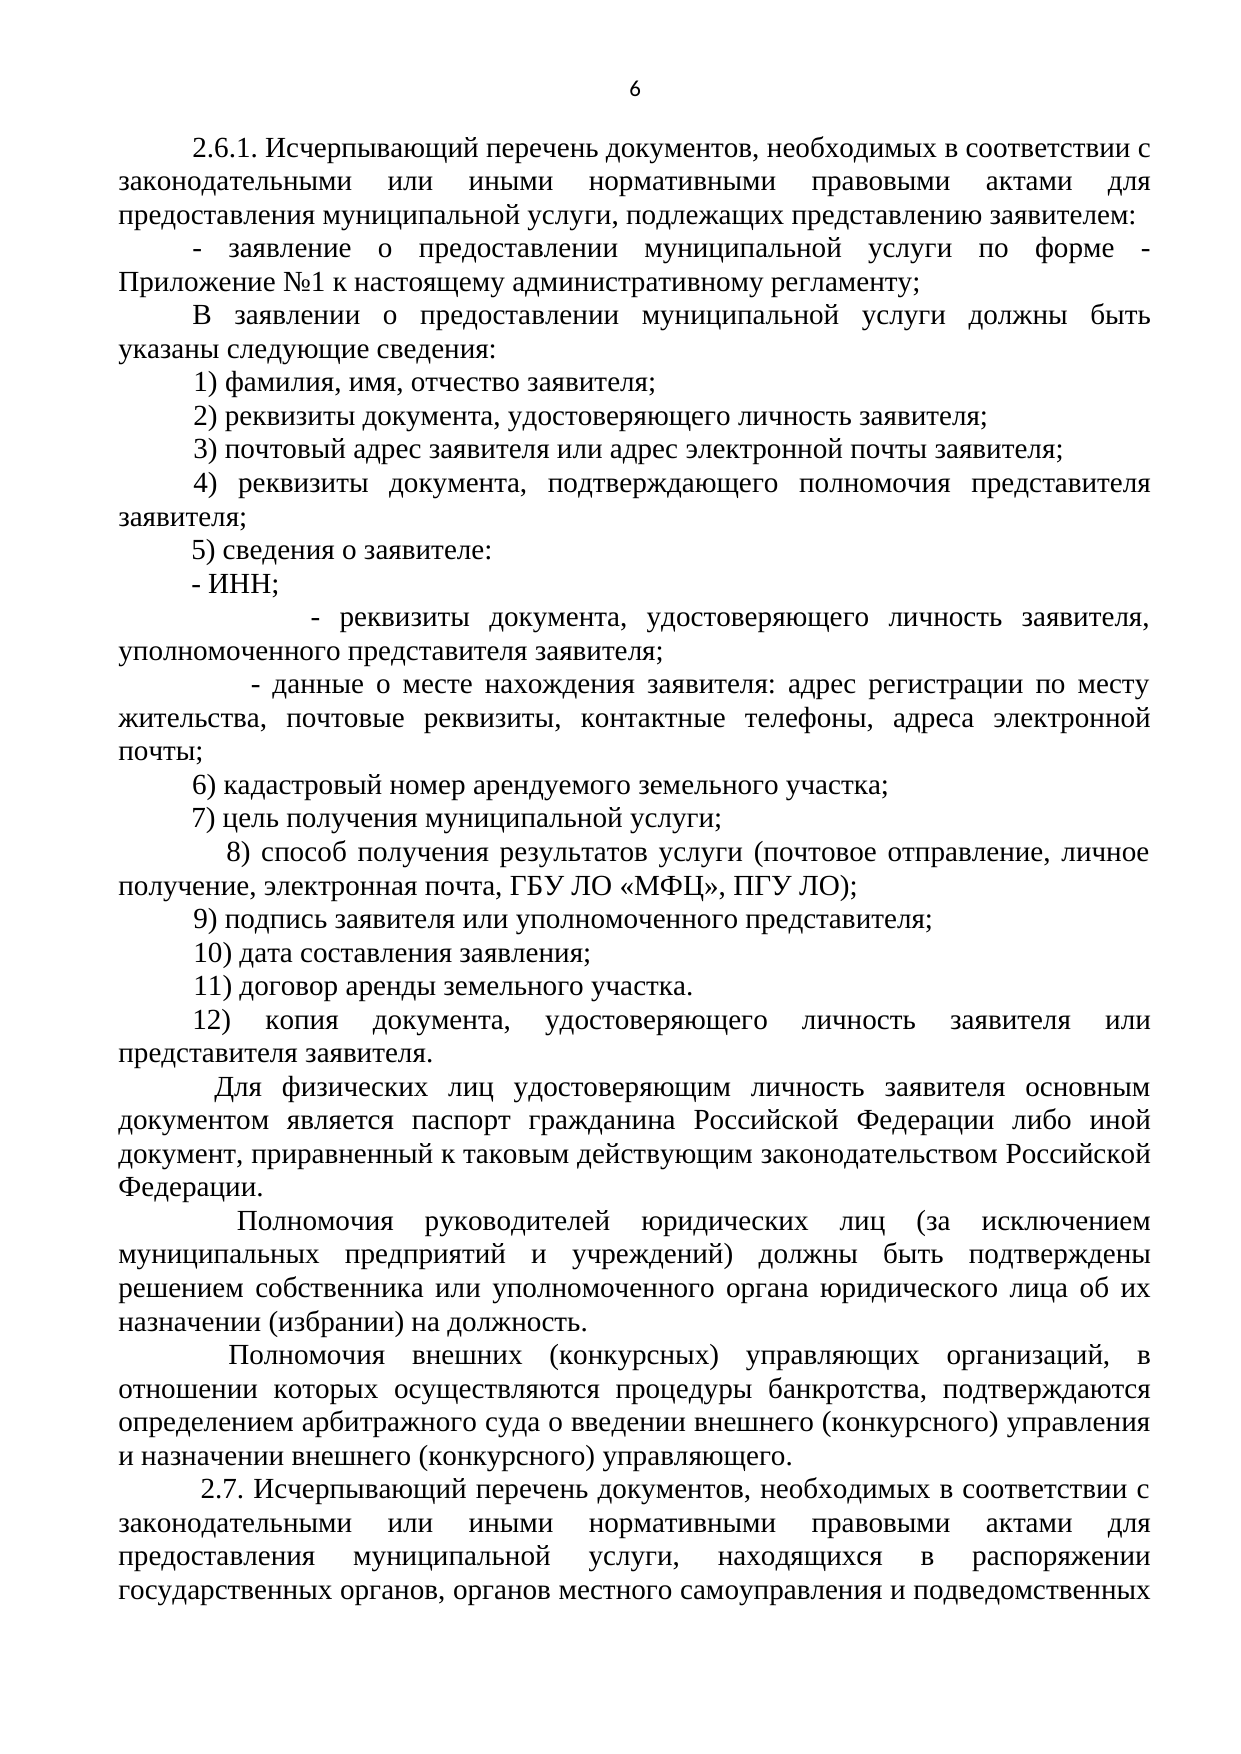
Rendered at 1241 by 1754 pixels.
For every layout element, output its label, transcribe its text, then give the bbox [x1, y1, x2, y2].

text - ИНН; [118, 566, 1152, 599]
text 2) реквизиты документа, удостоверяющего личность заявителя; [118, 398, 1152, 432]
text В заявлении о предоставлении муниципальной услуги должны быть указаны следующие сведения: [118, 297, 1152, 364]
text 1) фамилия, имя, отчество заявителя; [118, 364, 1152, 398]
text 4) реквизиты документа, подтверждающего полномочия представителя заявителя; [118, 465, 1152, 532]
text Для физических лиц удостоверяющим личность заявителя основным документом является паспорт гражданина Российской Федерации либо иной документ, приравненный к таковым действующим законодательством Российской Федерации. [118, 1069, 1152, 1203]
text 2.6.1. Исчерпывающий перечень документов, необходимых в соответствии с законодательными или иными нормативными правовыми актами для предоставления муниципальной услуги, подлежащих представлению заявителем: [118, 130, 1152, 230]
text 12) копия документа, удостоверяющего личность заявителя или представителя заявителя. [118, 1002, 1152, 1069]
text Полномочия внешних (конкурсных) управляющих организаций, в отношении которых осуществляются процедуры банкротства, подтверждаются определением арбитражного суда о введении внешнего (конкурсного) управления и назначении внешнего (конкурсного) управляющего. [118, 1337, 1152, 1471]
text 11) договор аренды земельного участка. [118, 968, 1152, 1002]
text 5) сведения о заявителе: [118, 532, 1152, 566]
text 7) цель получения муниципальной услуги; [118, 801, 1152, 834]
text 9) подпись заявителя или уполномоченного представителя; [118, 901, 1152, 935]
list 6) кадастровый номер арендуемого земельного участка; [118, 767, 1152, 801]
text - данные о месте нахождения заявителя: адрес регистрации по месту жительства, почтовые реквизиты, контактные телефоны, адреса электронной почты; [118, 666, 1152, 767]
text - реквизиты документа, удостоверяющего личность заявителя, уполномоченного представителя заявителя; [118, 599, 1152, 666]
text - заявление о предоставлении муниципальной услуги по форме - Приложение №1 к настоящему административному регламенту; [118, 230, 1152, 297]
text 8) способ получения результатов услуги (почтовое отправление, личное получение, электронная почта, ГБУ ЛО «МФЦ», ПГУ ЛО); [118, 834, 1152, 901]
text Полномочия руководителей юридических лиц (за исключением муниципальных предприятий и учреждений) должны быть подтверждены решением собственника или уполномоченного органа юридического лица об их назначении (избрании) на должность. [118, 1203, 1152, 1337]
text 3) почтовый адрес заявителя или адрес электронной почты заявителя; [118, 432, 1152, 465]
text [118, 1471, 1152, 1606]
text 10) дата составления заявления; [118, 935, 1152, 968]
